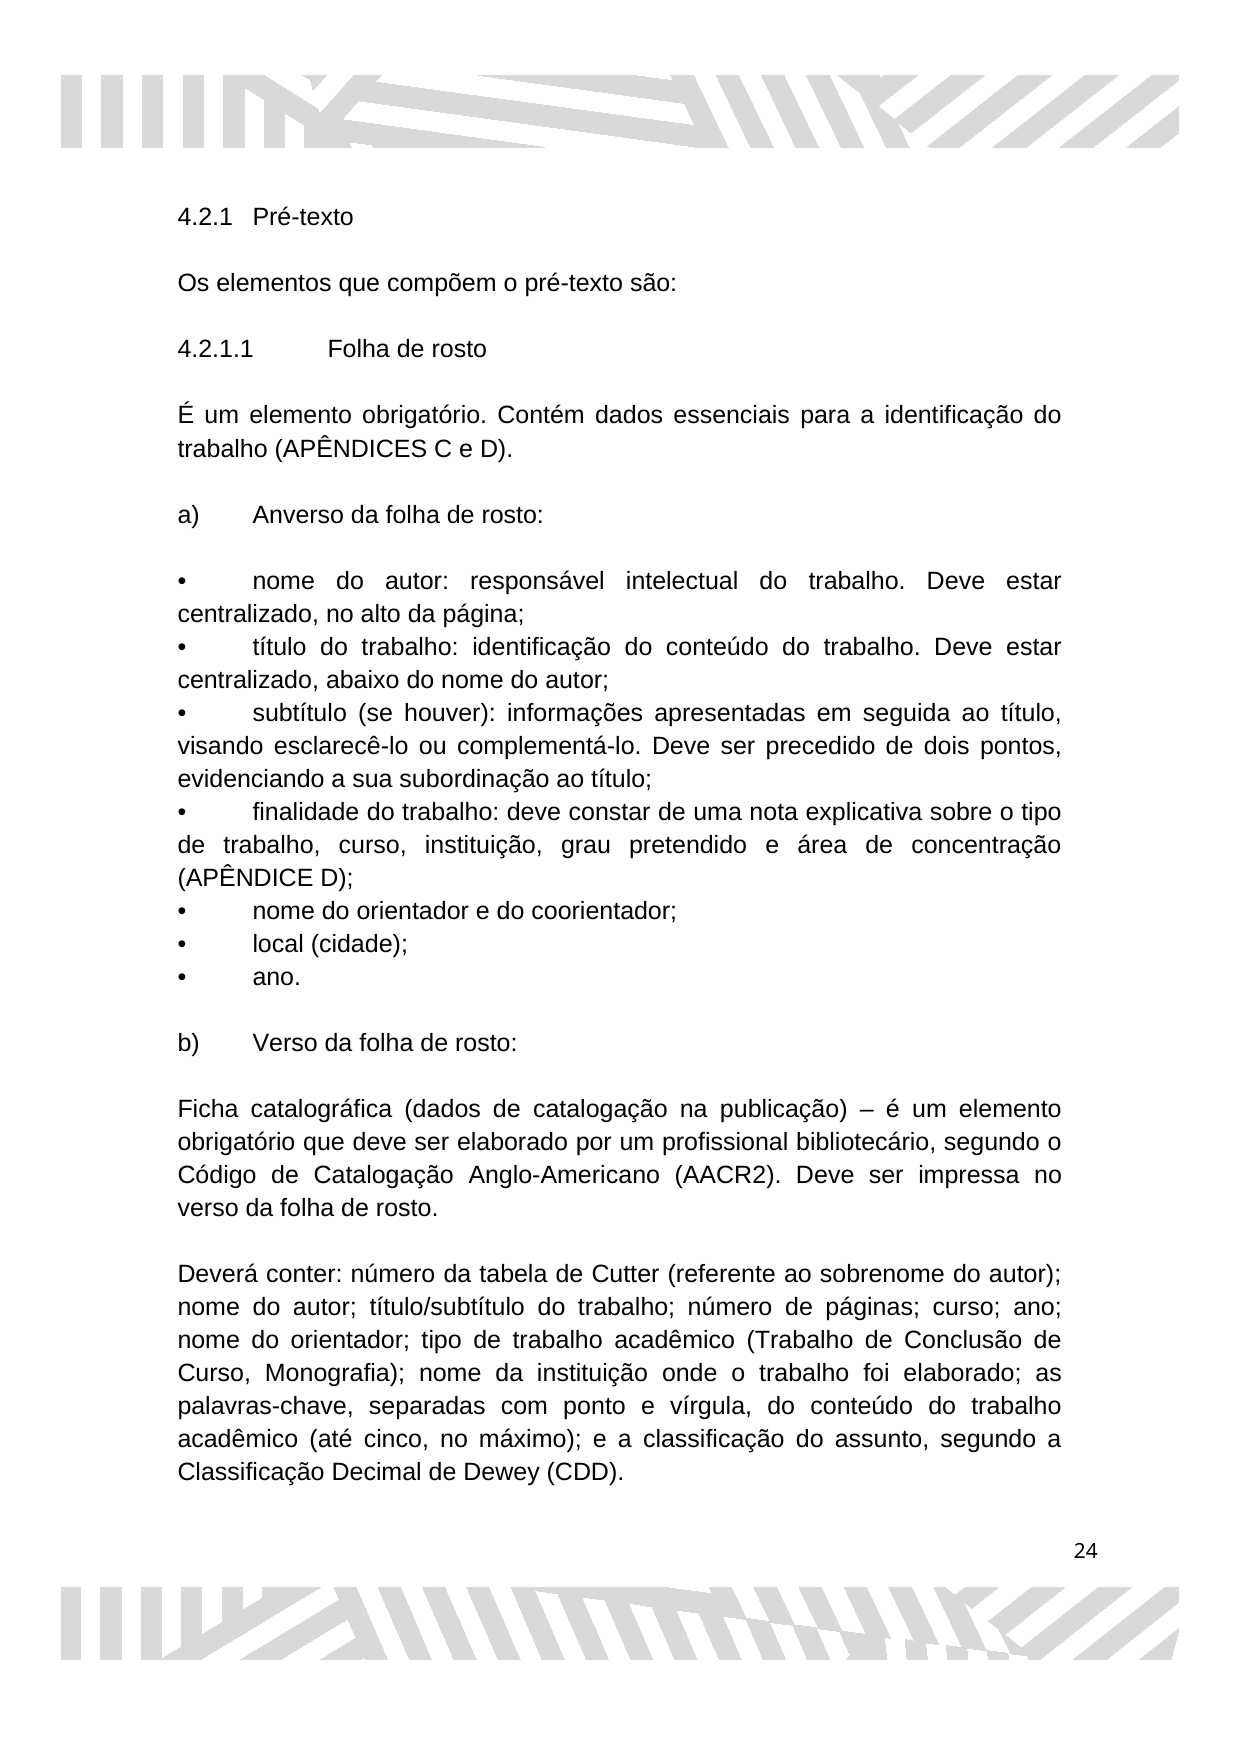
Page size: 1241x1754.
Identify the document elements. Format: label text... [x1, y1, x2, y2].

text • finalidade do trabalho: deve constar de uma nota explicativa sobre o tipo de trabalho, curso, instituição, grau pretendido e área de concentração (APÊNDICE D); [177, 797, 1063, 892]
text • nome do orientador e do coorientador; [177, 896, 1063, 924]
text • ano. [177, 962, 1063, 991]
text 4.2.1.1 Folha de rosto [177, 334, 1063, 363]
text • título do trabalho: identificação do conteúdo do trabalho. Deve estar centralizado, abaixo do nome do autor; [177, 632, 1063, 693]
text Deverá conter: número da tabela de Cutter (referente ao sobrenome do autor); nome do autor; título/subtítulo do trabalho; número de páginas; curso; ano; nome do orientador; tipo de trabalho acadêmico (Trabalho de Conclusão de Curso, Monografia); nome da instituição onde o trabalho foi elaborado; as palavras-chave, separadas com ponto e vírgula, do conteúdo do trabalho acadêmico (até cinco, no máximo); e a classificação do assunto, segundo a Classificação Decimal de Dewey (CDD). [177, 1259, 1063, 1486]
text • local (cidade); [177, 929, 1063, 958]
text Os elementos que compõem o pré-texto são: [177, 268, 1063, 297]
text • nome do autor: responsável intelectual do trabalho. Deve estar centralizado, no alto da página; [177, 566, 1063, 627]
text • subtítulo (se houver): informações apresentadas em seguida ao título, visando esclarecê-lo ou complementá-lo. Deve ser precedido de dois pontos, evidenciando a sua subordinação ao título; [177, 698, 1063, 792]
text b) Verso da folha de rosto: [177, 1028, 1063, 1057]
text 4.2.1 Pré-texto [177, 202, 1063, 231]
text a) Anverso da folha de rosto: [177, 499, 1063, 528]
text É um elemento obrigatório. Contém dados essenciais para a identificação do trabalho (APÊNDICES C e D). [177, 401, 1063, 462]
text Ficha catalográfica (dados de catalogação na publicação) – é um elemento obrigatório que deve ser elaborado por um profissional bibliotecário, segundo o Código de Catalogação Anglo-Americano (AACR2). Deve ser impressa no verso da folha de rosto. [177, 1094, 1063, 1222]
